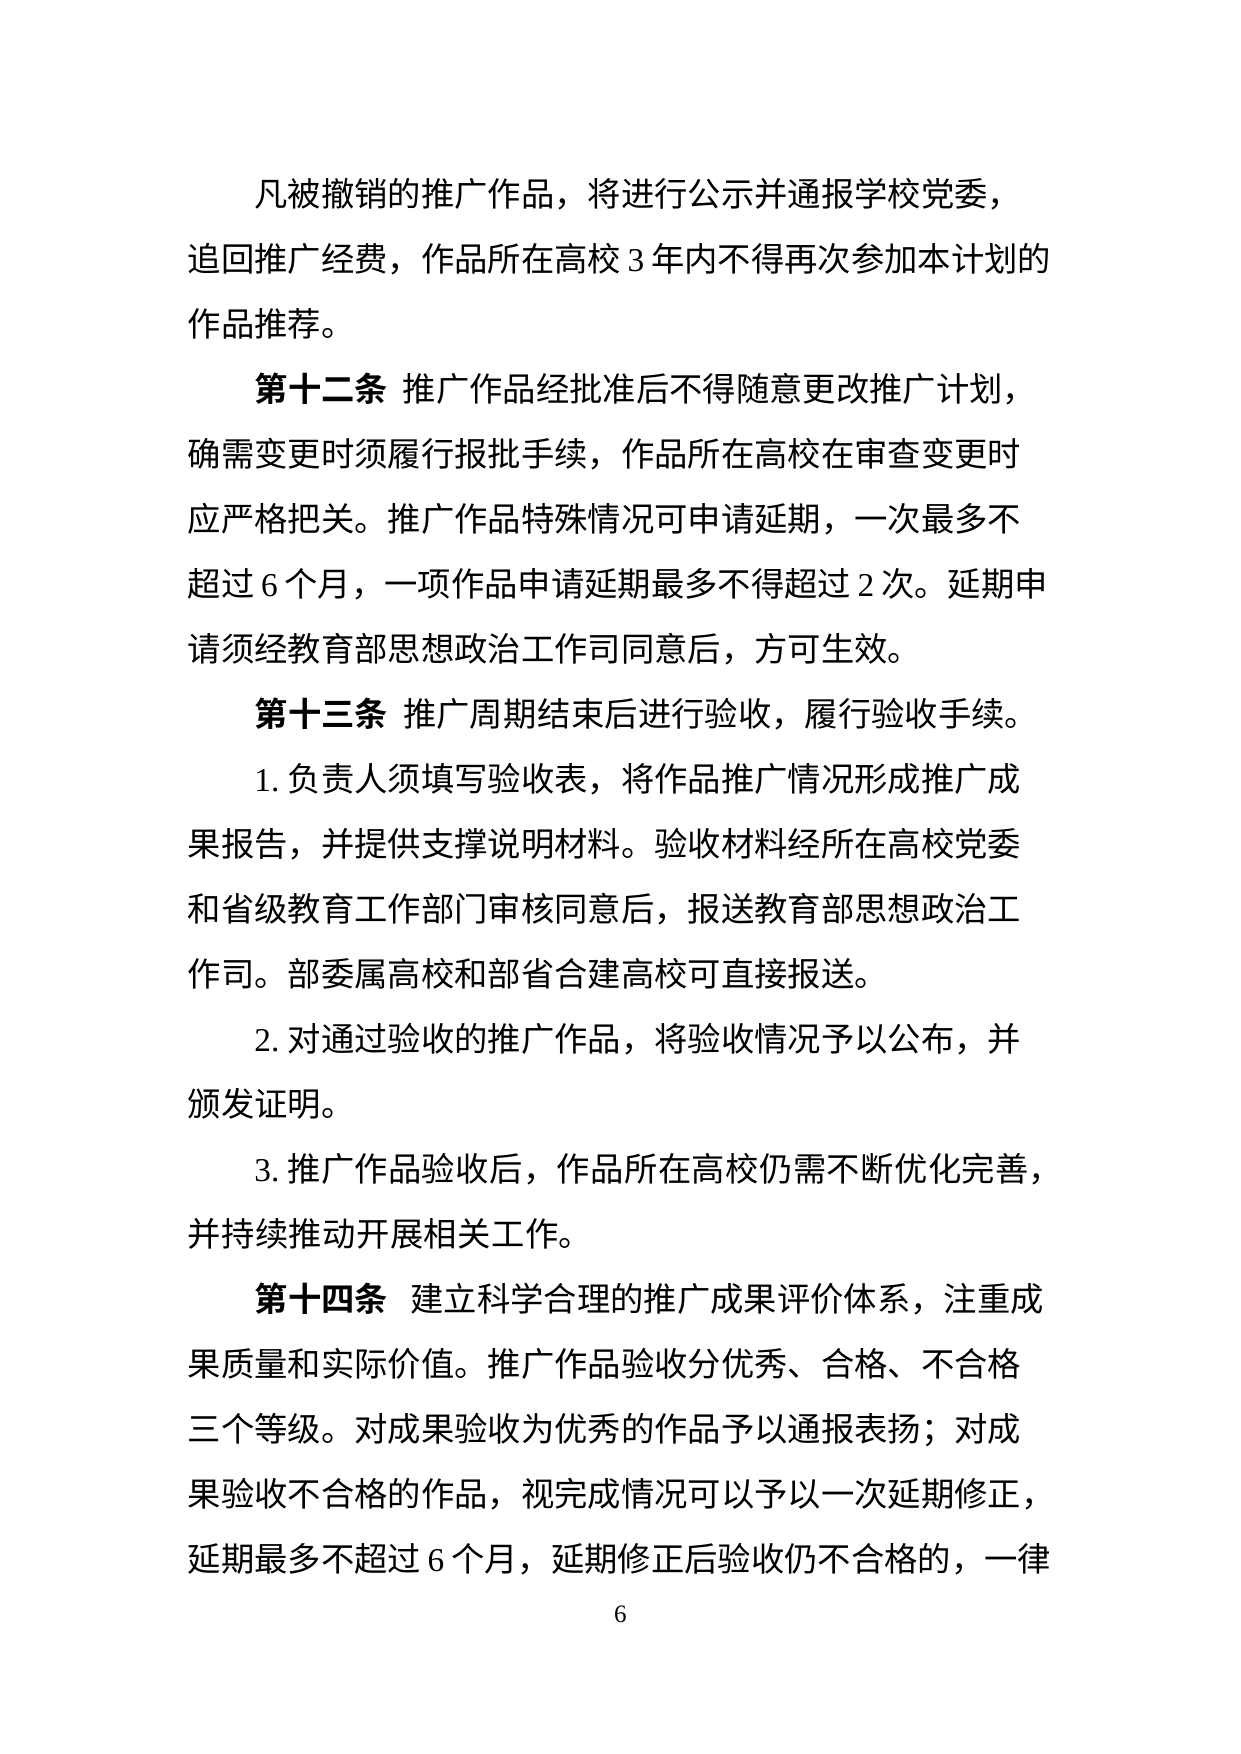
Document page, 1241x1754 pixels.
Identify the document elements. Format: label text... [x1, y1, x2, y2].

text 3. 推广作品验收后，作品所在高校仍需不断优化完善，并持续推动开展相关工作。 [187, 1134, 1053, 1264]
text 第十三条 推广周期结束后进行验收，履行验收手续。 [187, 679, 1053, 744]
text 1. 负责人须填写验收表，将作品推广情况形成推广成果报告，并提供支撑说明材料。验收材料经所在高校党委和省级教育工作部门审核同意后，报送教育部思想政治工作司。部委属高校和部省合建高校可直接报送。 [187, 744, 1053, 1004]
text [187, 1264, 1053, 1589]
text 第十二条 推广作品经批准后不得随意更改推广计划，确需变更时须履行报批手续，作品所在高校在审查变更时应严格把关。推广作品特殊情况可申请延期，一次最多不超过6个月，一项作品申请延期最多不得超过2次。延期申请须经教育部思想政治工作司同意后，方可生效。 [187, 354, 1053, 679]
text 凡被撤销的推广作品，将进行公示并通报学校党委，追回推广经费，作品所在高校3年内不得再次参加本计划的作品推荐。 [187, 159, 1053, 354]
text 2. 对通过验收的推广作品，将验收情况予以公布，并颁发证明。 [187, 1004, 1053, 1134]
